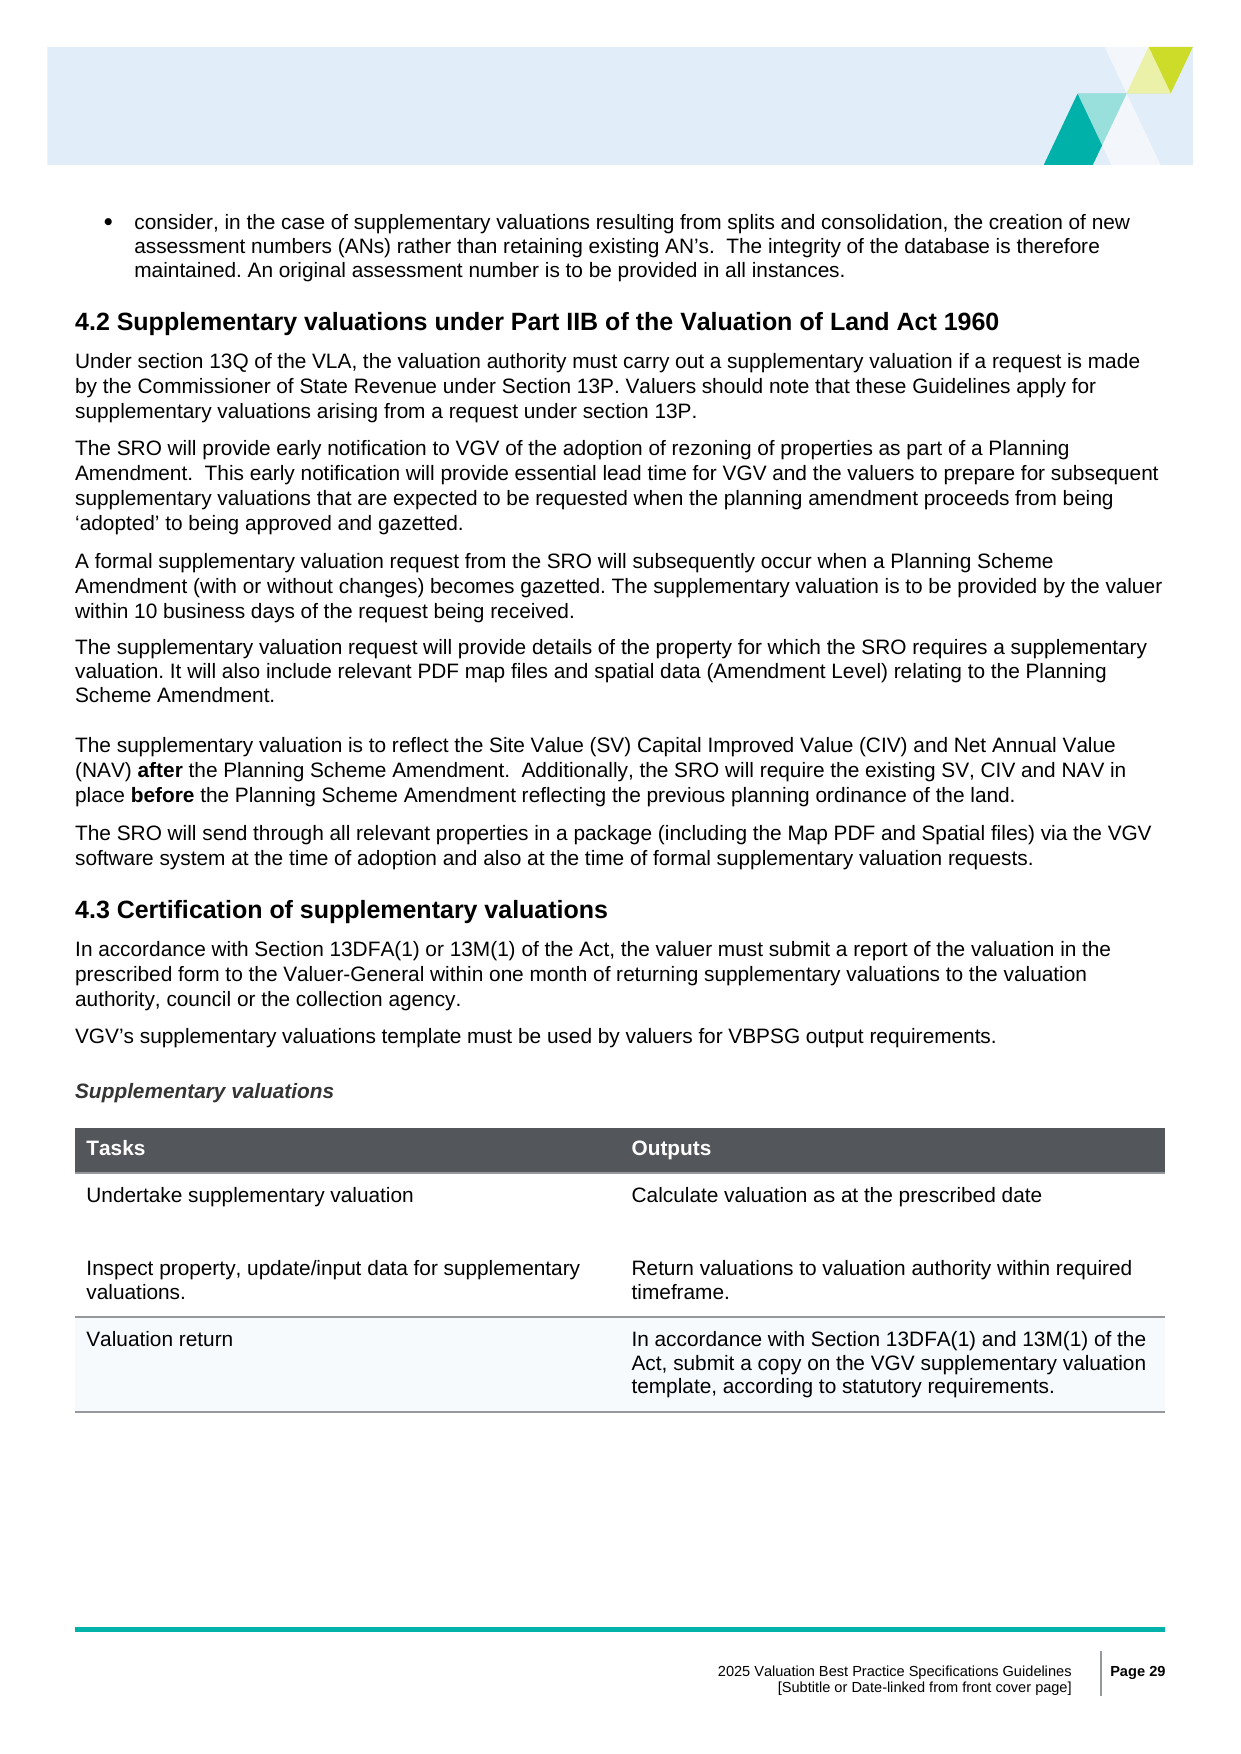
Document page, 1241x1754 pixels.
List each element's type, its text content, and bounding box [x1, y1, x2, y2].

table_header Tasks [75, 1128, 620, 1172]
text A formal supplementary valuation request from the SRO will subsequently occur when a Planning Scheme Amendment (with or without changes) becomes gazetted. The supplementary valuation is to be provided by the valuer within 10 business days of the request being received. [75, 548, 1165, 623]
text VGV’s supplementary valuations template must be used by valuers for VBPSG output requirements. [75, 1023, 1165, 1048]
table_cell Valuation return [75, 1318, 620, 1411]
subtitle 4.3 Certification of supplementary valuations [75, 894, 1165, 923]
text The supplementary valuation is to reflect the Site Value (SV) Capital Improved Value (CIV) and Net Annual Value (NAV) after the Planning Scheme Amendment. Additionally, the SRO will require the existing SV, CIV and NAV in place before the Planning Scheme Amendment reflecting the previous planning ordinance of the land. [75, 732, 1165, 807]
table_cell Undertake supplementary valuation Inspect property, update/input data for supplementary valuations. [75, 1174, 620, 1316]
list consider, in the case of supplementary valuations resulting from splits and consolidation, the creation of new assessment numbers (ANs) rather than retaining existing AN’s. The integrity of the database is therefore maintained. An original assessment number is to be provided in all instances. [104, 209, 1165, 281]
text The supplementary valuation request will provide details of the property for which the SRO requires a supplementary valuation. It will also include relevant PDF map files and spatial data (Amendment Level) relating to the Planning Scheme Amendment. [75, 635, 1165, 707]
table_cell In accordance with Section 13DFA(1) and 13M(1) of the Act, submit a copy on the VGV supplementary valuation template, according to statutory requirements. [620, 1318, 1165, 1411]
text Under section 13Q of the VLA, the valuation authority must carry out a supplementary valuation if a request is made by the Commissioner of State Revenue under Section 13P. Valuers should note that these Guidelines apply for supplementary valuations arising from a request under section 13P. [75, 348, 1165, 423]
table_header Outputs [620, 1128, 1165, 1172]
table_cell Calculate valuation as at the prescribed date Return valuations to valuation authority within required timeframe. [620, 1174, 1165, 1316]
subtitle 4.2 Supplementary valuations under Part IIB of the Valuation of Land Act 1960 [75, 306, 1165, 335]
text In accordance with Section 13DFA(1) or 13M(1) of the Act, the valuer must submit a report of the valuation in the prescribed form to the Valuer-General within one month of returning supplementary valuations to the valuation authority, council or the collection agency. [75, 936, 1165, 1011]
text The SRO will send through all relevant properties in a package (including the Map PDF and Spatial files) via the VGV software system at the time of adoption and also at the time of formal supplementary valuation requests. [75, 819, 1165, 869]
text Supplementary valuations [75, 1077, 1165, 1102]
text The SRO will provide early notification to VGV of the adoption of rezoning of properties as part of a Planning Amendment. This early notification will provide essential lead time for VGV and the valuers to prepare for subsequent supplementary valuations that are expected to be requested when the planning amendment proceeds from being ‘adopted’ to being approved and gazetted. [75, 435, 1165, 535]
